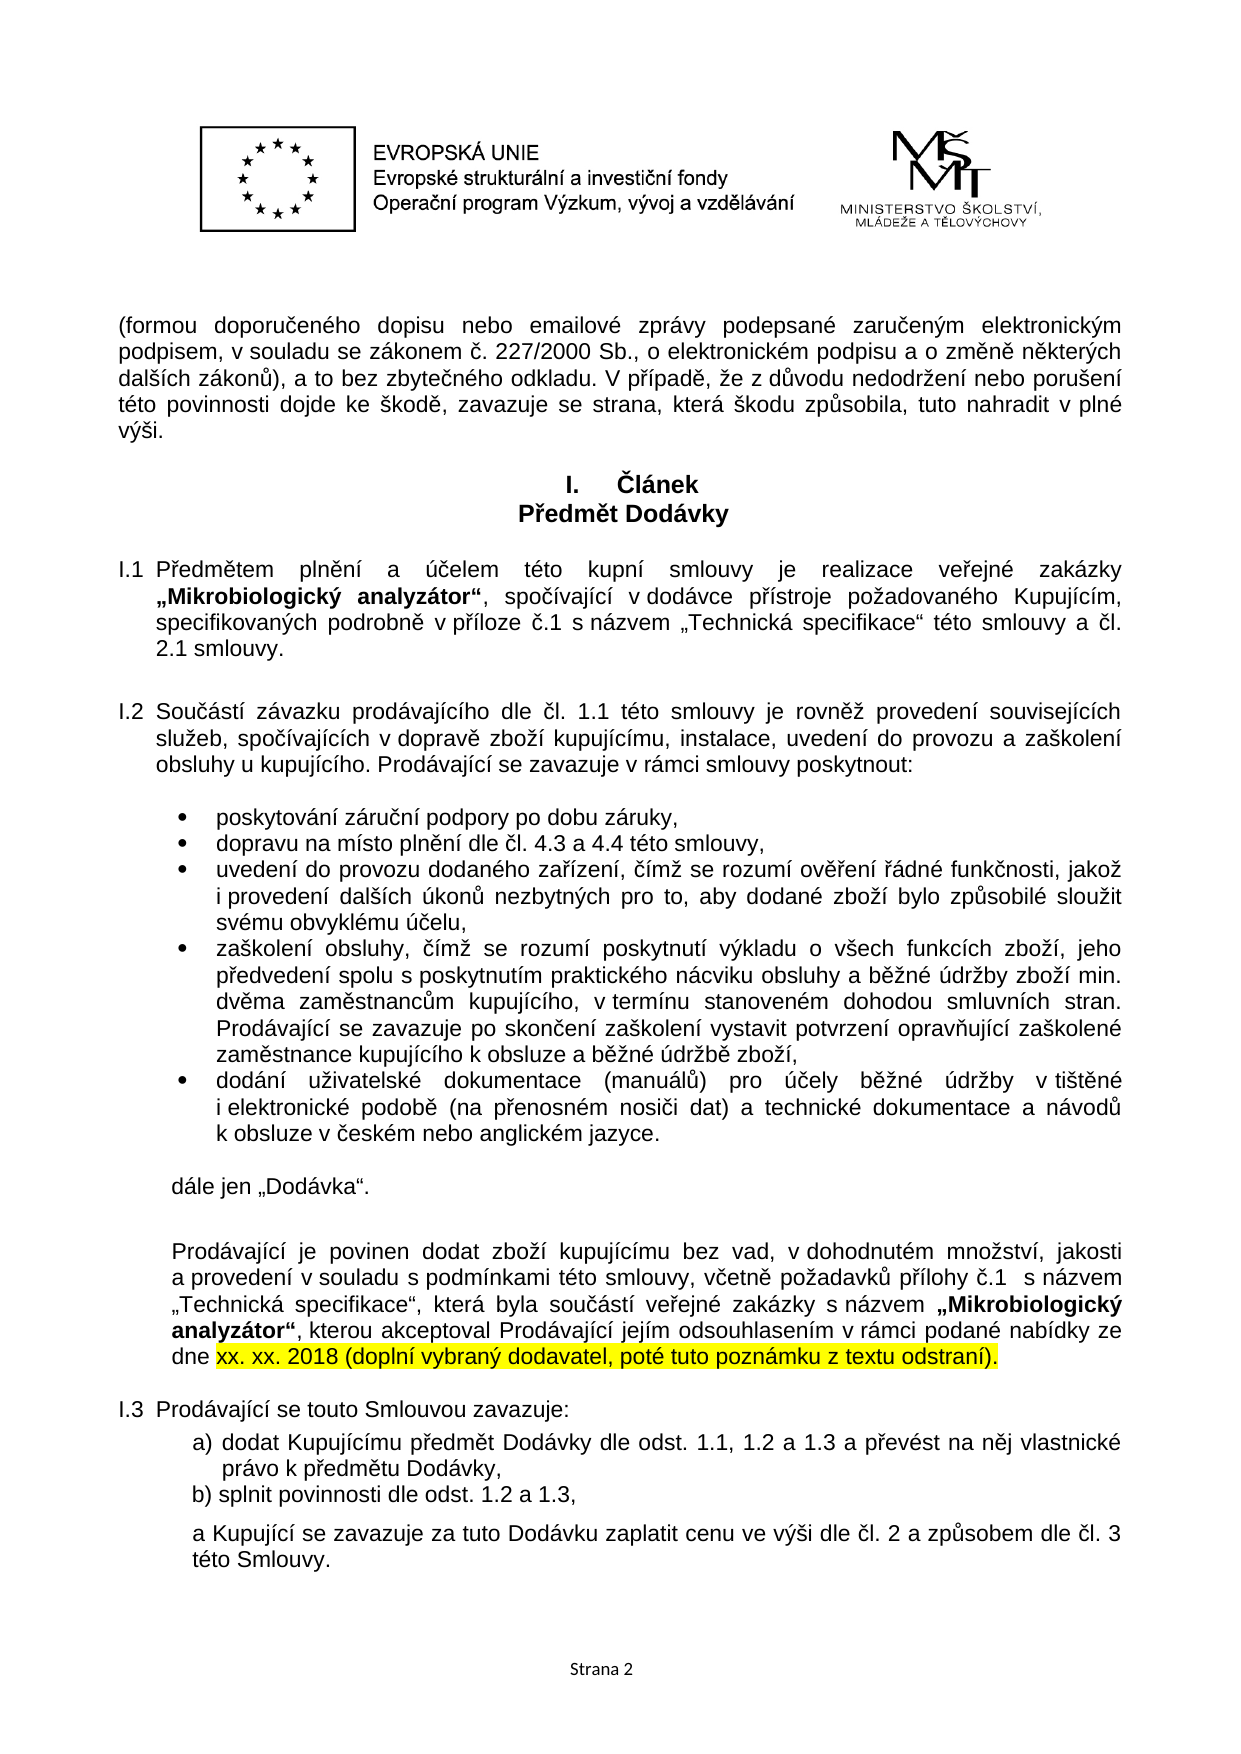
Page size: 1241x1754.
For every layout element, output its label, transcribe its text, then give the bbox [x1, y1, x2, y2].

list zaškolení obsluhy, čímž se rozumí poskytnutí výkladu o všech funkcích zboží, jeho předvedení spolu s poskytnutím praktického nácviku obsluhy a běžné údržby zboží min. dvěma zaměstnancům kupujícího, v termínu stanoveném dohodou smluvních stran. Prodávající se zavazuje po skončení zaškolení vystavit potvrzení opravňující zaškolené zaměstnance kupujícího k obsluze a běžné údržbě zboží, [178, 935, 1122, 1067]
text b) splnit povinnosti dle odst. 1.2 a 1.3, [192, 1481, 1122, 1508]
list Předmětem plnění a účelem této kupní smlouvy je realizace veřejné zakázky „Mikrobiologický analyzátor“, spočívající v dodávce přístroje požadovaného Kupujícím, specifikovaných podrobně v příloze č.1 s názvem „Technická specifikace“ této smlouvy a čl. 2.1 smlouvy. [118, 556, 1122, 662]
list uvedení do provozu dodaného zařízení, čímž se rozumí ověření řádné funkčnosti, jakož i provedení dalších úkonů nezbytných pro to, aby dodané zboží bylo způsobilé sloužit svému obvyklému účelu, [178, 856, 1122, 935]
list Článek [156, 470, 1122, 499]
list Součástí závazku prodávajícího dle čl. 1.1 této smlouvy je rovněž provedení souvisejících služeb, spočívajících v dopravě zboží kupujícímu, instalace, uvedení do provozu a zaškolení obsluhy u kupujícího. Prodávající se zavazuje v rámci smlouvy poskytnout: [118, 698, 1122, 777]
text Prodávající je povinen dodat zboží kupujícímu bez vad, v dohodnutém množství, jakosti a provedení v souladu s podmínkami této smlouvy, včetně požadavků přílohy č.1 s názvem „Technická specifikace“, která byla součástí veřejné zakázky s názvem „Mikrobiologický analyzátor“, kterou akceptoval Prodávající jejím odsouhlasením v rámci podané nabídky ze dne xx. xx. 2018 (doplní vybraný dodavatel, poté tuto poznámku z textu odstraní). [171, 1238, 1122, 1369]
list Prodávající se touto Smlouvou zavazuje: [118, 1396, 1122, 1422]
text a Kupující se zavazuje za tuto Dodávku zaplatit cenu ve výši dle čl. 2 a způsobem dle čl. 3 této Smlouvy. [192, 1520, 1122, 1573]
text a) dodat Kupujícímu předmět Dodávky dle odst. 1.1, 1.2 a 1.3 a převést na něj vlastnické právo k předmětu Dodávky, [192, 1428, 1122, 1481]
picture [147, 73, 1093, 284]
text dále jen „Dodávka“. [171, 1173, 1122, 1199]
text Předmět Dodávky [118, 499, 1122, 528]
list poskytování záruční podpory po dobu záruky, [178, 804, 1122, 830]
list dodání uživatelské dokumentace (manuálů) pro účely běžné údržby v tištěné i elektronické podobě (na přenosném nosiči dat) a technické dokumentace a návodů k obsluze v českém nebo anglickém jazyce. [178, 1067, 1122, 1146]
list dopravu na místo plnění dle čl. 4.3 a 4.4 této smlouvy, [178, 830, 1122, 856]
